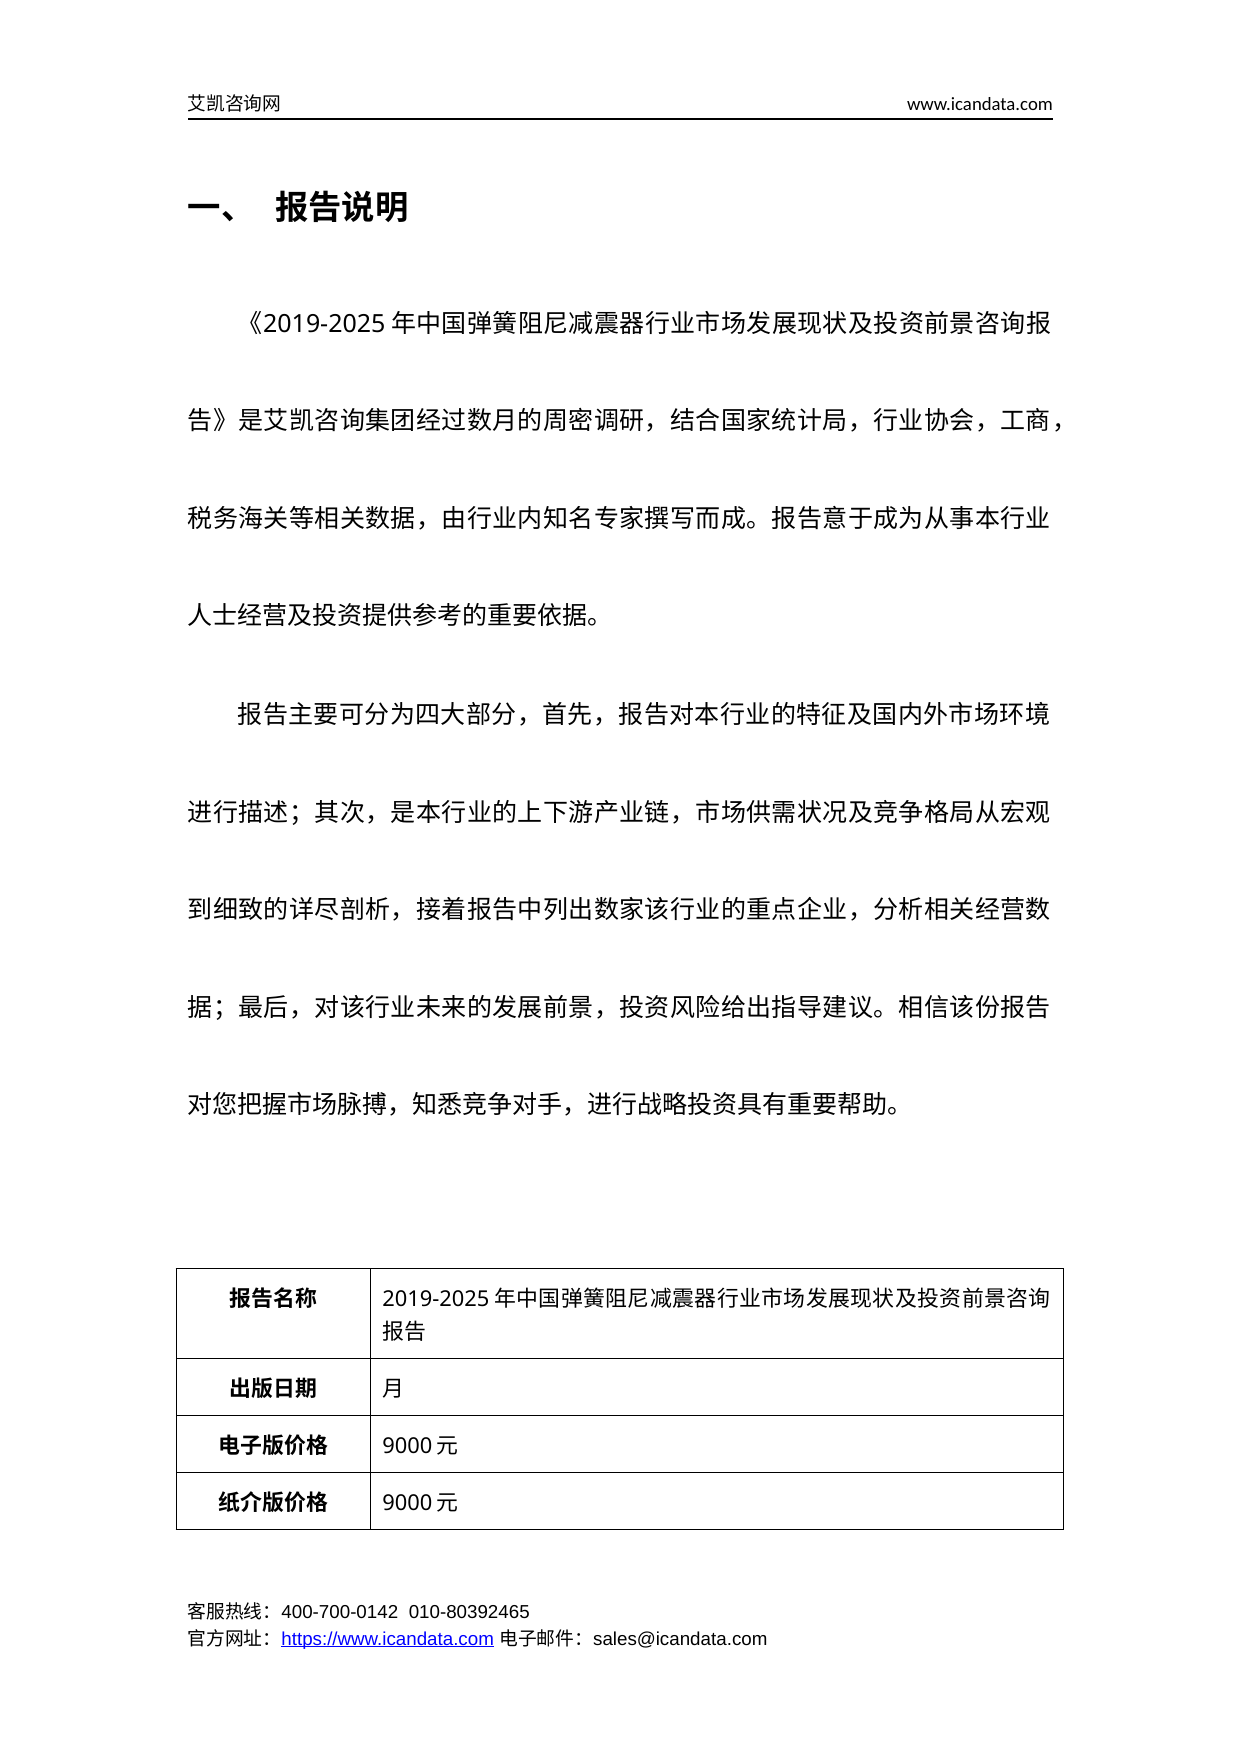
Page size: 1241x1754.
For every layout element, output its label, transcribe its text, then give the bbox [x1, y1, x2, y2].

table_cell 9000元 [371, 1473, 1063, 1529]
table_cell 出版日期 [177, 1359, 370, 1415]
table_cell 月 [371, 1359, 1063, 1415]
text 《2019-2025年中国弹簧阻尼减震器行业市场发展现状及投资前景咨询报告》是艾凯咨询集团经过数月的周密调研，结合国家统计局，行业协会，工商，税务海关等相关数据，由行业内知名专家撰写而成。报告意于成为从事本行业人士经营及投资提供参考的重要依据。 [187, 289, 1053, 646]
table_header 2019-2025年中国弹簧阻尼减震器行业市场发展现状及投资前景咨询报告 [371, 1269, 1063, 1358]
table_header 报告名称 [177, 1269, 370, 1358]
text 报告主要可分为四大部分，首先，报告对本行业的特征及国内外市场环境进行描述；其次，是本行业的上下游产业链，市场供需状况及竞争格局从宏观到细致的详尽剖析，接着报告中列出数家该行业的重点企业，分析相关经营数据；最后，对该行业未来的发展前景，投资风险给出指导建议。相信该份报告对您把握市场脉搏，知悉竞争对手，进行战略投资具有重要帮助。 [187, 681, 1053, 1136]
subtitle 报告说明 [187, 172, 1053, 237]
table_cell 9000元 [371, 1416, 1063, 1472]
table_cell 电子版价格 [177, 1416, 370, 1472]
table_cell 纸介版价格 [177, 1473, 370, 1529]
